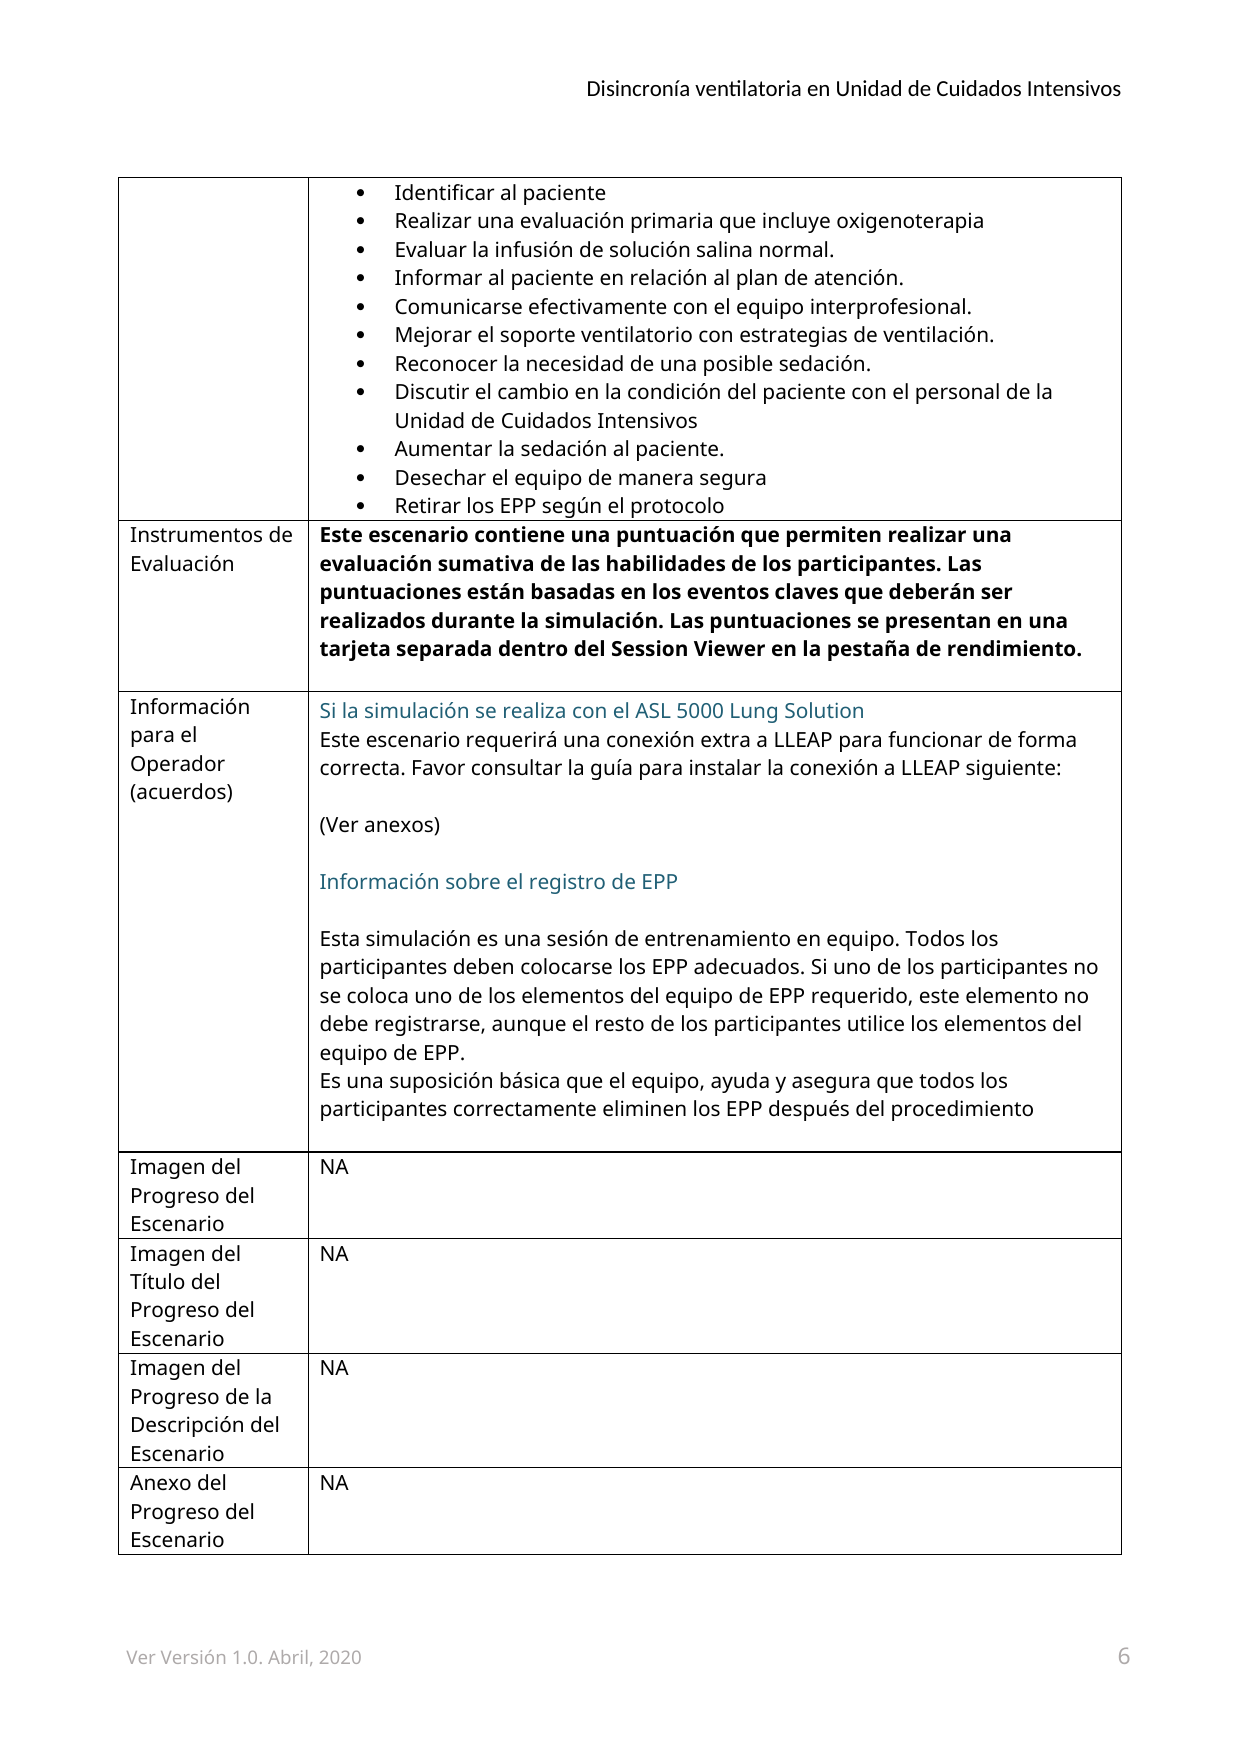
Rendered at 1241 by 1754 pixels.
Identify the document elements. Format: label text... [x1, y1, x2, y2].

table_cell Imagen del Progreso del Escenario [119, 1153, 308, 1238]
table_cell Instrumentos de Evaluación [119, 521, 308, 691]
table_cell NA [309, 1153, 1121, 1238]
table_cell NA [309, 1468, 1121, 1554]
table_cell Anexo del Progreso del Escenario [119, 1468, 308, 1554]
table_cell Si la simulación se realiza con el ASL 5000 Lung Solution Este escenario requerirá una conexión extra a LLEAP para funcionar de forma correcta. Favor consultar la guía para instalar la conexión a LLEAP siguiente: (Ver anexos) Información sobre el registro de EPP Esta simulación es una sesión de entrenamiento en equipo. Todos los participantes deben colocarse los EPP adecuados. Si uno de los participantes no se coloca uno de los elementos del equipo de EPP requerido, este elemento no debe registrarse, aunque el resto de los participantes utilice los elementos del equipo de EPP. Es una suposición básica que el equipo, ayuda y asegura que todos los participantes correctamente eliminen los EPP después del procedimiento [309, 692, 1121, 1151]
table_cell NA [309, 1239, 1121, 1352]
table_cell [119, 178, 308, 519]
table_cell Este escenario contiene una puntuación que permiten realizar una evaluación sumativa de las habilidades de los participantes. Las puntuaciones están basadas en los eventos claves que deberán ser realizados durante la simulación. Las puntuaciones se presentan en una tarjeta separada dentro del Session Viewer en la pestaña de rendimiento. [309, 521, 1121, 691]
table_cell Imagen del Progreso de la Descripción del Escenario [119, 1354, 308, 1467]
table_cell NA [309, 1354, 1121, 1467]
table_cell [309, 178, 1121, 519]
table_cell Información para el Operador (acuerdos) [119, 692, 308, 1151]
table_cell Imagen del Título del Progreso del Escenario [119, 1239, 308, 1352]
